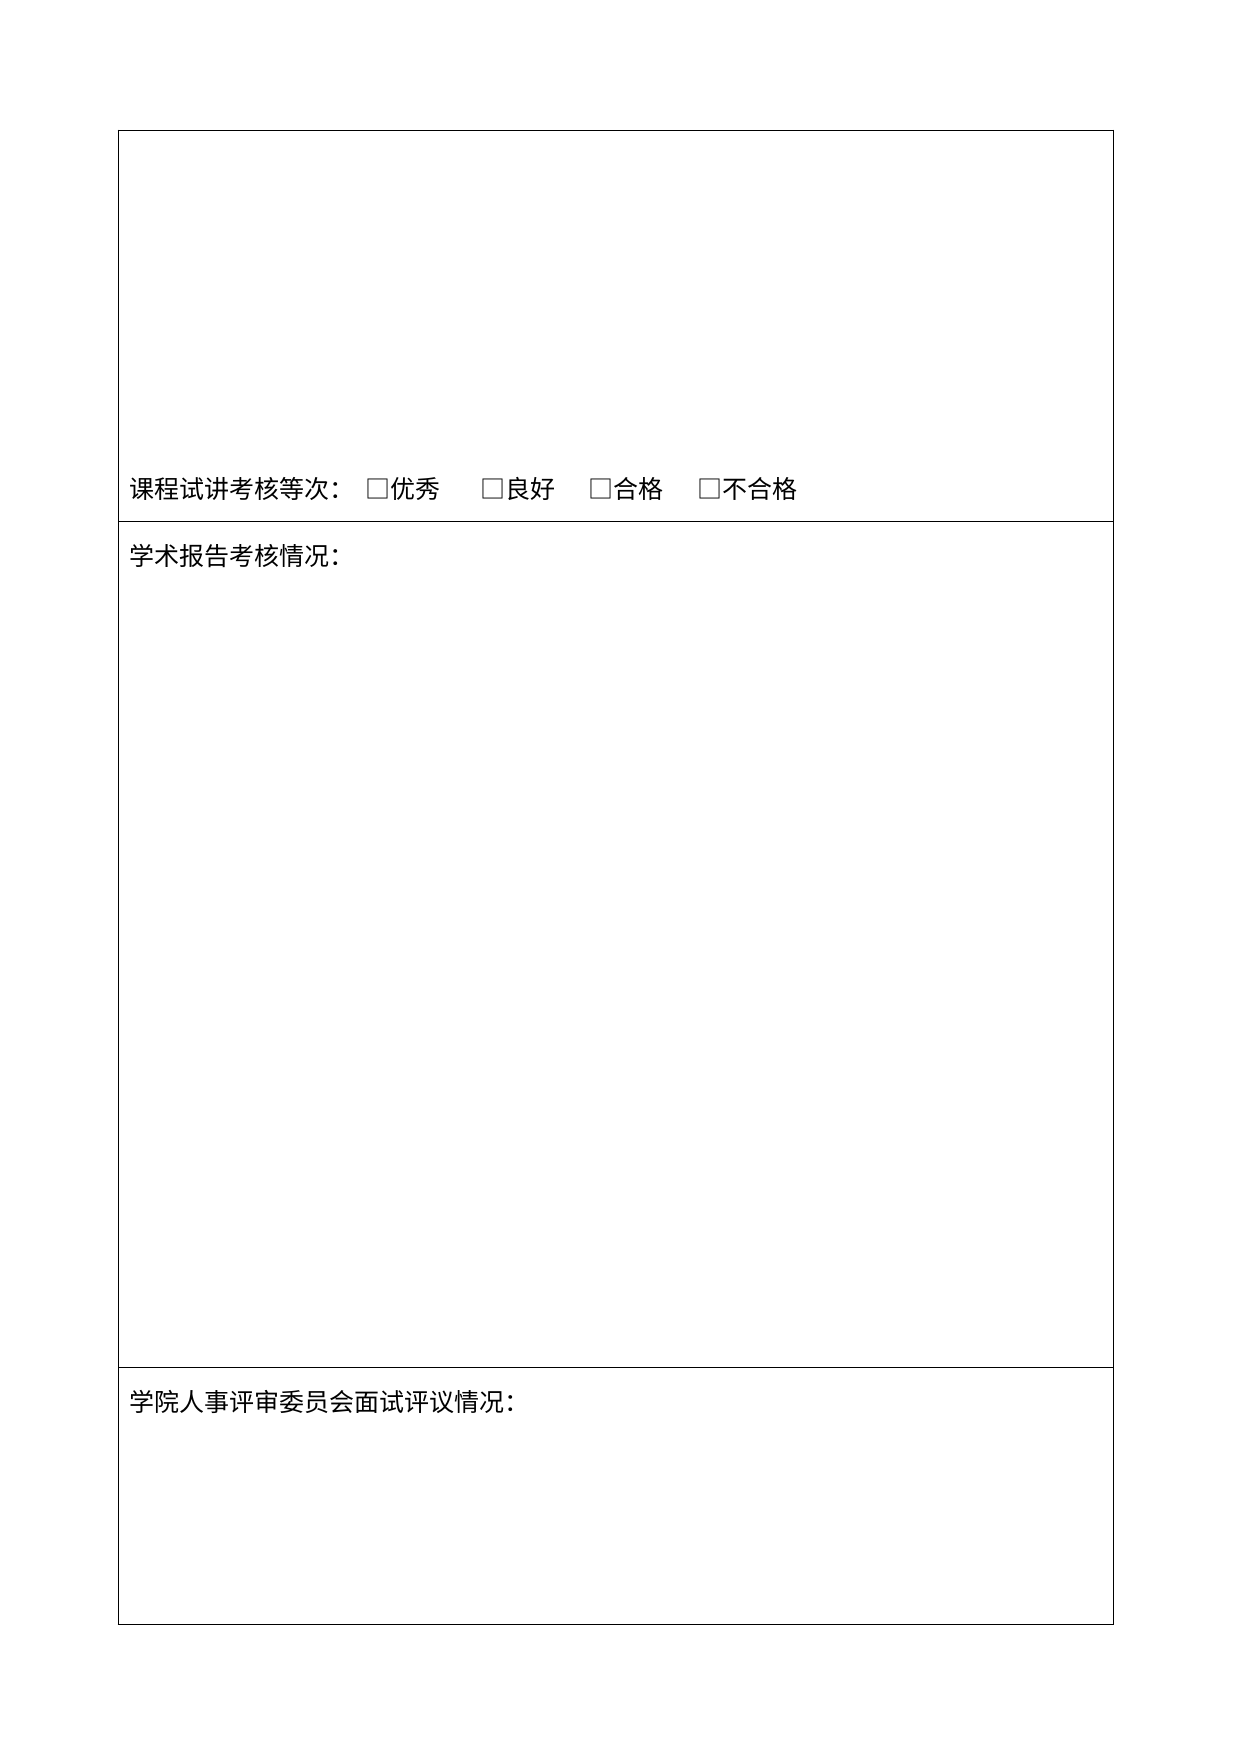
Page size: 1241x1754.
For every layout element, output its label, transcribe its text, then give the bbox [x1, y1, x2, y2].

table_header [119, 131, 1113, 521]
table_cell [119, 1368, 1113, 1623]
table_cell 学术报告考核情况： [119, 522, 1113, 1367]
